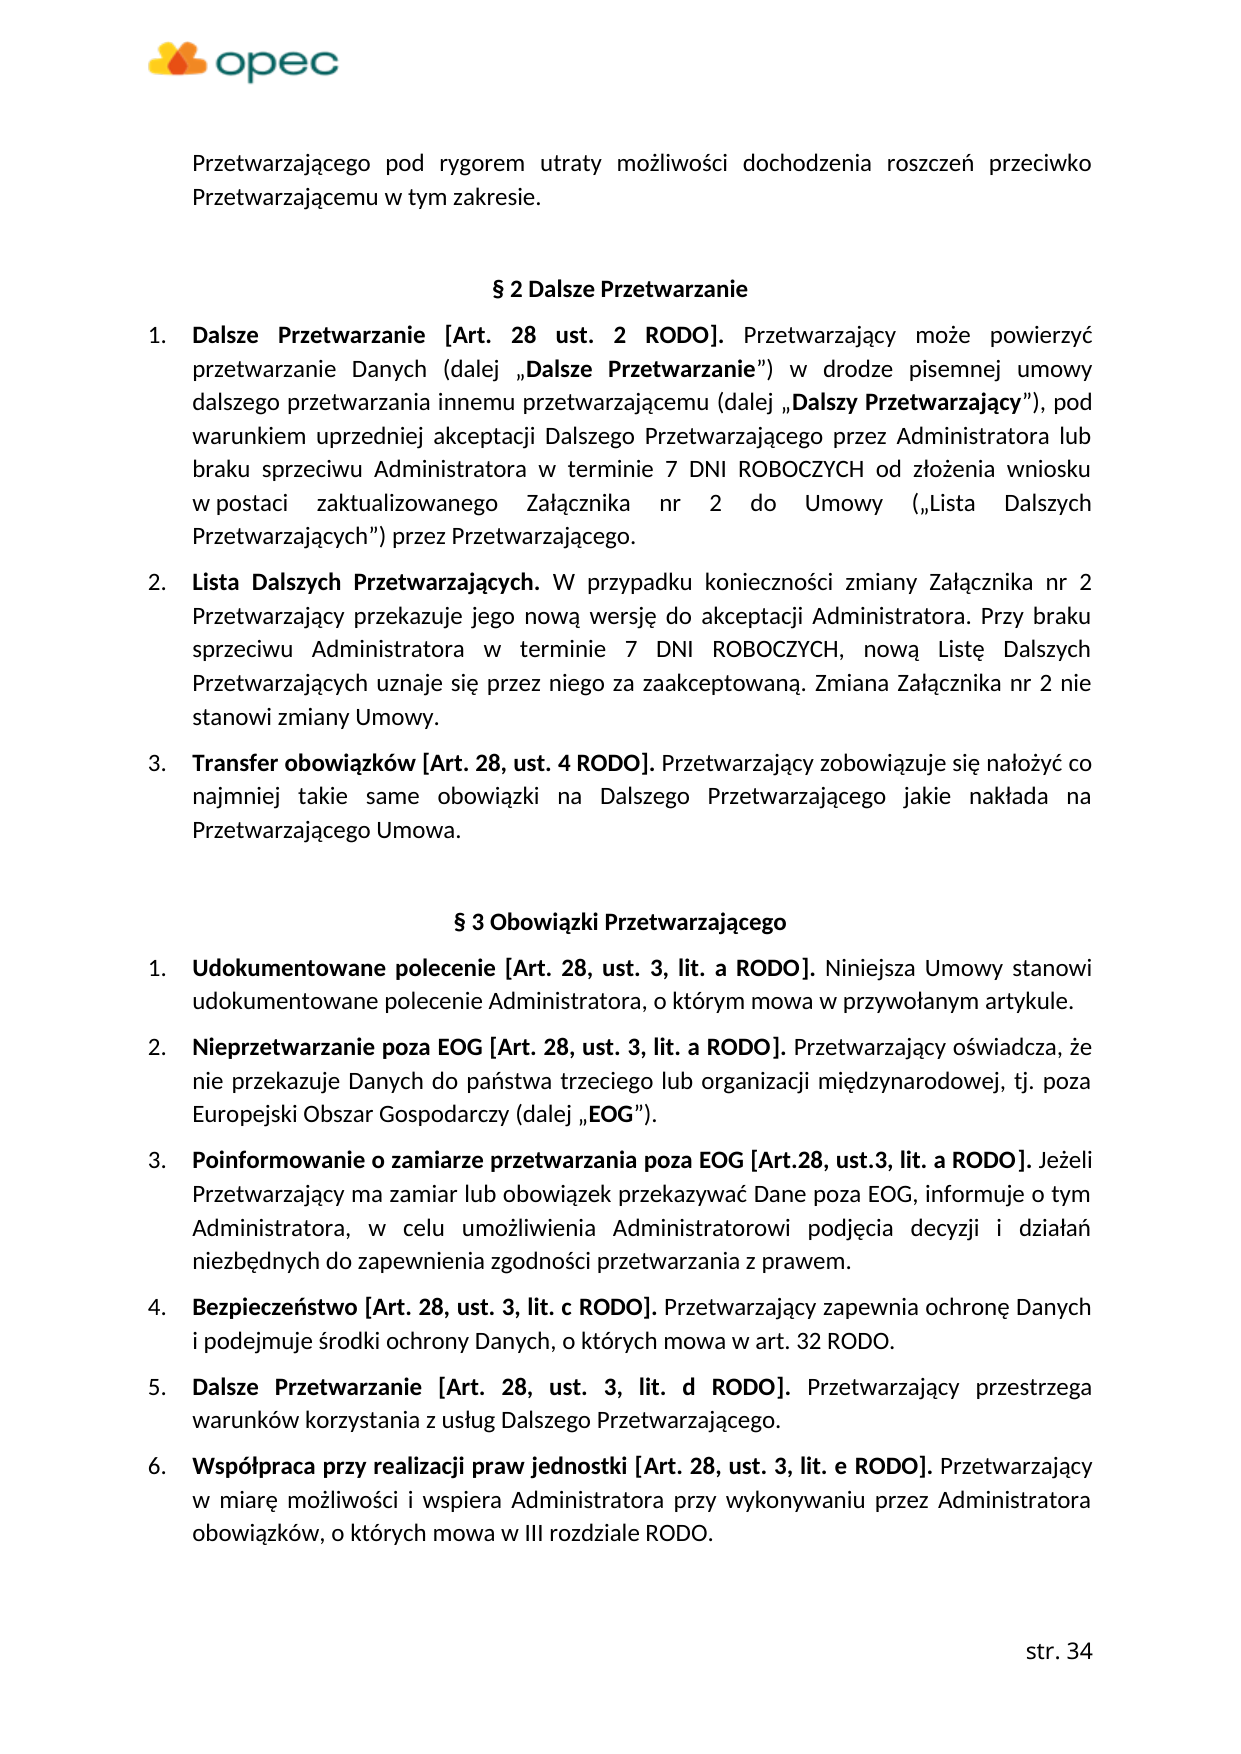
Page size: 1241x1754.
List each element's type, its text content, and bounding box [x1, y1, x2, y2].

picture [147, 41, 341, 85]
list Współpraca przy realizacji praw jednostki [Art. 28, ust. 3, lit. e RODO]. Przetwarzający w miarę możliwości i wspiera Administratora przy wykonywaniu przez Administratora obowiązków, o których mowa w III rozdziale RODO. [148, 1451, 1093, 1548]
list Lista Dalszych Przetwarzających. W przypadku konieczności zmiany Załącznika nr 2 Przetwarzający przekazuje jego nową wersję do akceptacji Administratora. Przy braku sprzeciwu Administratora w terminie 7 DNI ROBOCZYCH, nową Listę Dalszych Przetwarzających uznaje się przez niego za zaakceptowaną. Zmiana Załącznika nr 2 nie stanowi zmiany Umowy. [148, 567, 1093, 731]
list Poinformowanie o zamiarze przetwarzania poza EOG [Art.28, ust.3, lit. a RODO]. Jeżeli Przetwarzający ma zamiar lub obowiązek przekazywać Dane poza EOG, informuje o tym Administratora, w celu umożliwienia Administratorowi podjęcia decyzji i działań niezbędnych do zapewnienia zgodności przetwarzania z prawem. [148, 1145, 1093, 1276]
list Bezpieczeństwo [Art. 28, ust. 3, lit. c RODO]. Przetwarzający zapewnia ochronę Danych i podejmuje środki ochrony Danych, o których mowa w art. 32 RODO. [148, 1291, 1093, 1355]
list Nieprzetwarzanie poza EOG [Art. 28, ust. 3, lit. a RODO]. Przetwarzający oświadcza, że nie przekazuje Danych do państwa trzeciego lub organizacji międzynarodowej, tj. poza Europejski Obszar Gospodarczy (dalej „EOG”). [148, 1032, 1093, 1129]
list Transfer obowiązków [Art. 28, ust. 4 RODO]. Przetwarzający zobowiązuje się nałożyć co najmniej takie same obowiązki na Dalszego Przetwarzającego jakie nakłada na Przetwarzającego Umowa. [148, 747, 1093, 844]
list Dalsze Przetwarzanie [Art. 28, ust. 3, lit. d RODO]. Przetwarzający przestrzega warunków korzystania z usług Dalszego Przetwarzającego. [148, 1371, 1093, 1435]
list Dalsze Przetwarzanie [Art. 28 ust. 2 RODO]. Przetwarzający może powierzyć przetwarzanie Danych (dalej „Dalsze Przetwarzanie”) w drodze pisemnej umowy dalszego przetwarzania innemu przetwarzającemu (dalej „Dalszy Przetwarzający”), pod warunkiem uprzedniej akceptacji Dalszego Przetwarzającego przez Administratora lub braku sprzeciwu Administratora w terminie 7 DNI ROBOCZYCH od złożenia wniosku w postaci zaktualizowanego Załącznika nr 2 do Umowy („Lista Dalszych Przetwarzających”) przez Przetwarzającego. [148, 319, 1093, 551]
text § 2 Dalsze Przetwarzanie [148, 273, 1093, 304]
list Udokumentowane polecenie [Art. 28, ust. 3, lit. a RODO]. Niniejsza Umowy stanowi udokumentowane polecenie Administratora, o którym mowa w przywołanym artykule. [148, 952, 1093, 1016]
text § 3 Obowiązki Przetwarzającego [148, 906, 1093, 936]
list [148, 148, 1093, 212]
